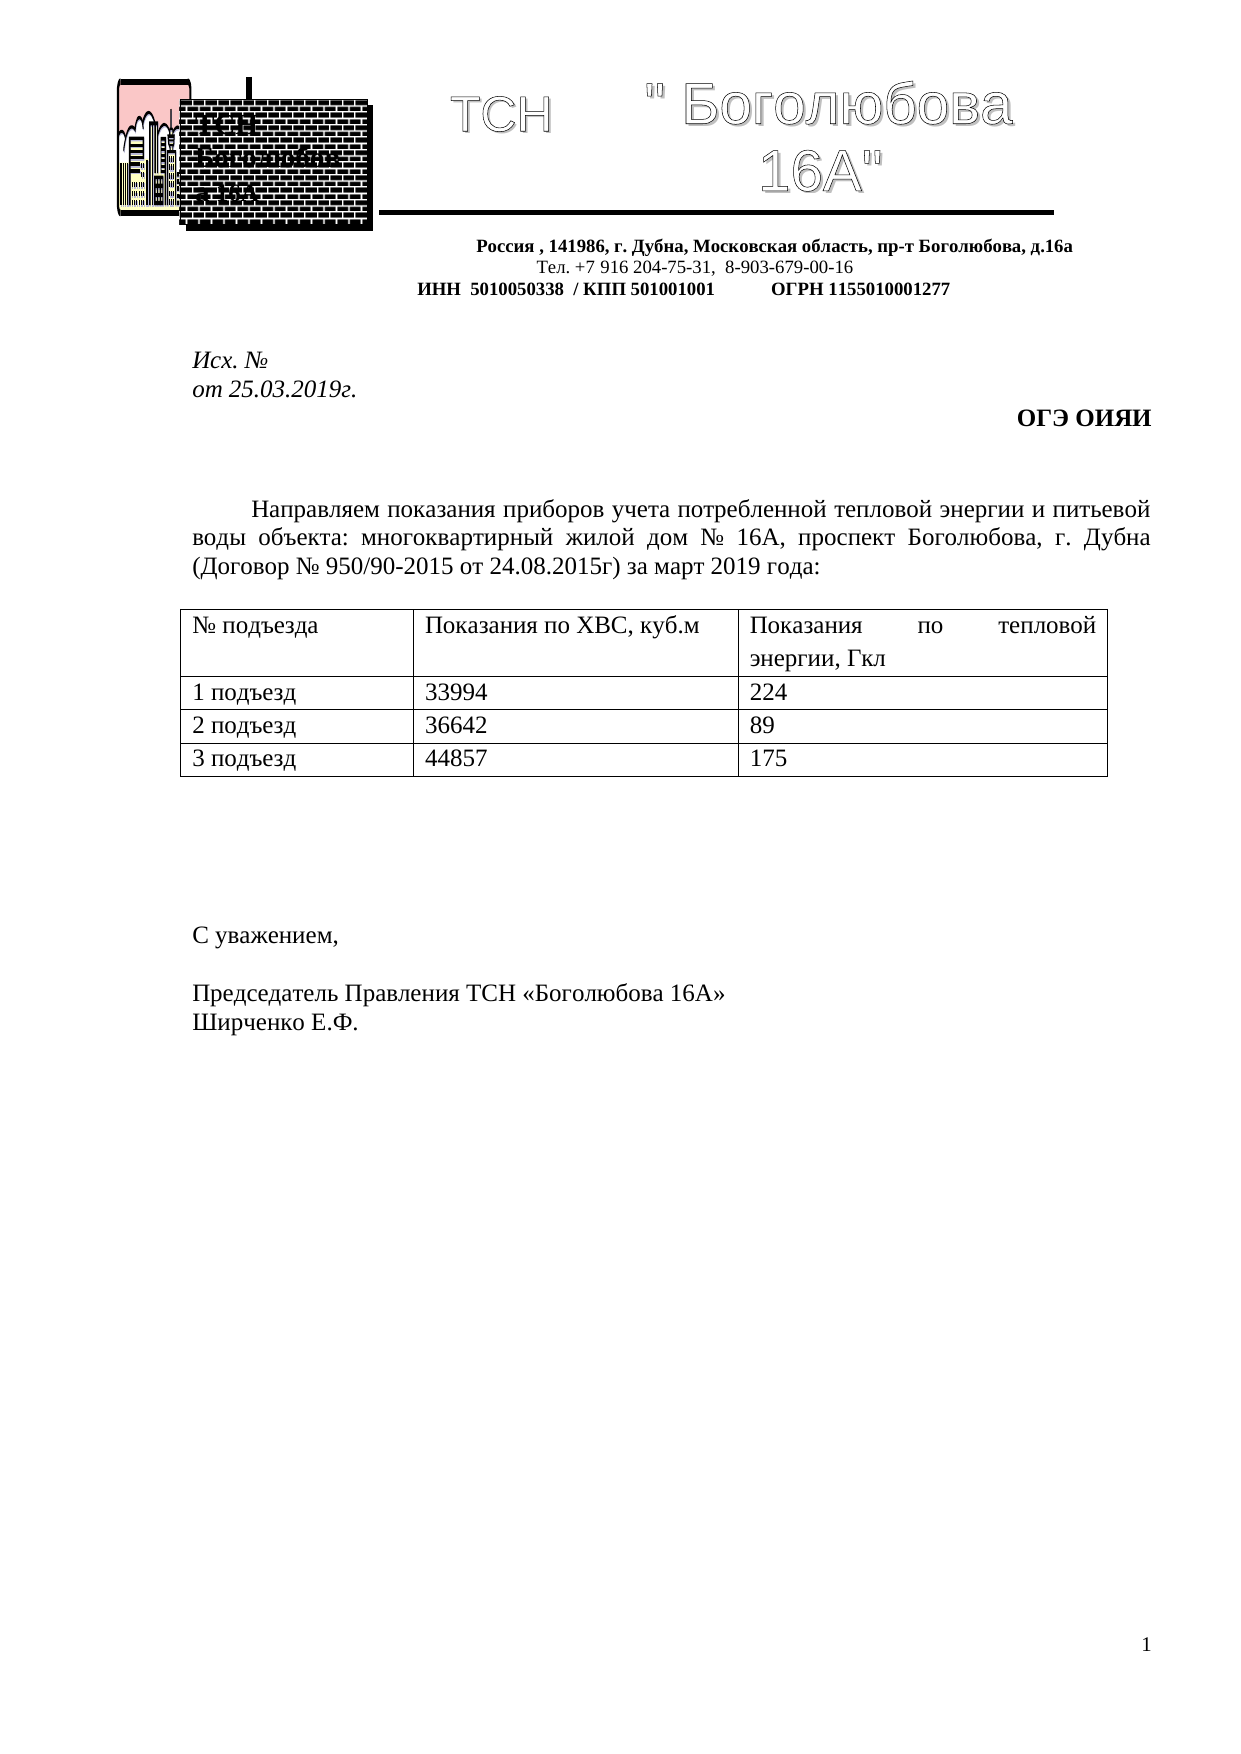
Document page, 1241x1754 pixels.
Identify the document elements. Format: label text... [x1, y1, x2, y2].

text ИНН 5010050338 / КПП 501001001 ОГРН 1155010001277 [417, 278, 1152, 299]
table_cell 2 подъезд [181, 710, 413, 742]
table_cell 36642 [414, 710, 738, 742]
text ОГЭ ОИЯИ [192, 403, 1152, 431]
text Ширченко Е.Ф. [192, 1007, 1152, 1036]
subtitle Тел. +7 916 204-75-31, 8-903-679-00-16 [251, 256, 1152, 278]
text Председатель Правления ТСН «Боголюбова 16А» [192, 978, 1152, 1007]
table_header № подъезда [181, 610, 413, 676]
text Направляем показания приборов учета потребленной тепловой энергии и питьевой воды объекта: многоквартирный жилой дом № 16А, проспект Боголюбова, г. Дубна (Договор № 950/90-2015 от 24.08.2015г) за март 2019 года: [192, 494, 1152, 580]
text Исх. № [192, 345, 1152, 374]
table_cell 175 [739, 744, 1107, 776]
table_cell 224 [739, 677, 1107, 709]
table_cell 1 подъезд [181, 677, 413, 709]
picture [181, 100, 367, 224]
text С уважением, [192, 921, 1152, 949]
table_header Показания по тепловой энергии, Гкл [739, 610, 1107, 676]
text Россия , 141986, г. Дубна, Московская область, пр-т Боголюбова, д.16а [251, 235, 1152, 256]
table_header Показания по ХВС, куб.м [414, 610, 738, 676]
table_cell 33994 [414, 677, 738, 709]
table_cell 3 подъезд [181, 744, 413, 776]
text от 25.03.2019г. [192, 374, 1152, 403]
table_cell 89 [739, 710, 1107, 742]
table_cell 44857 [414, 744, 738, 776]
